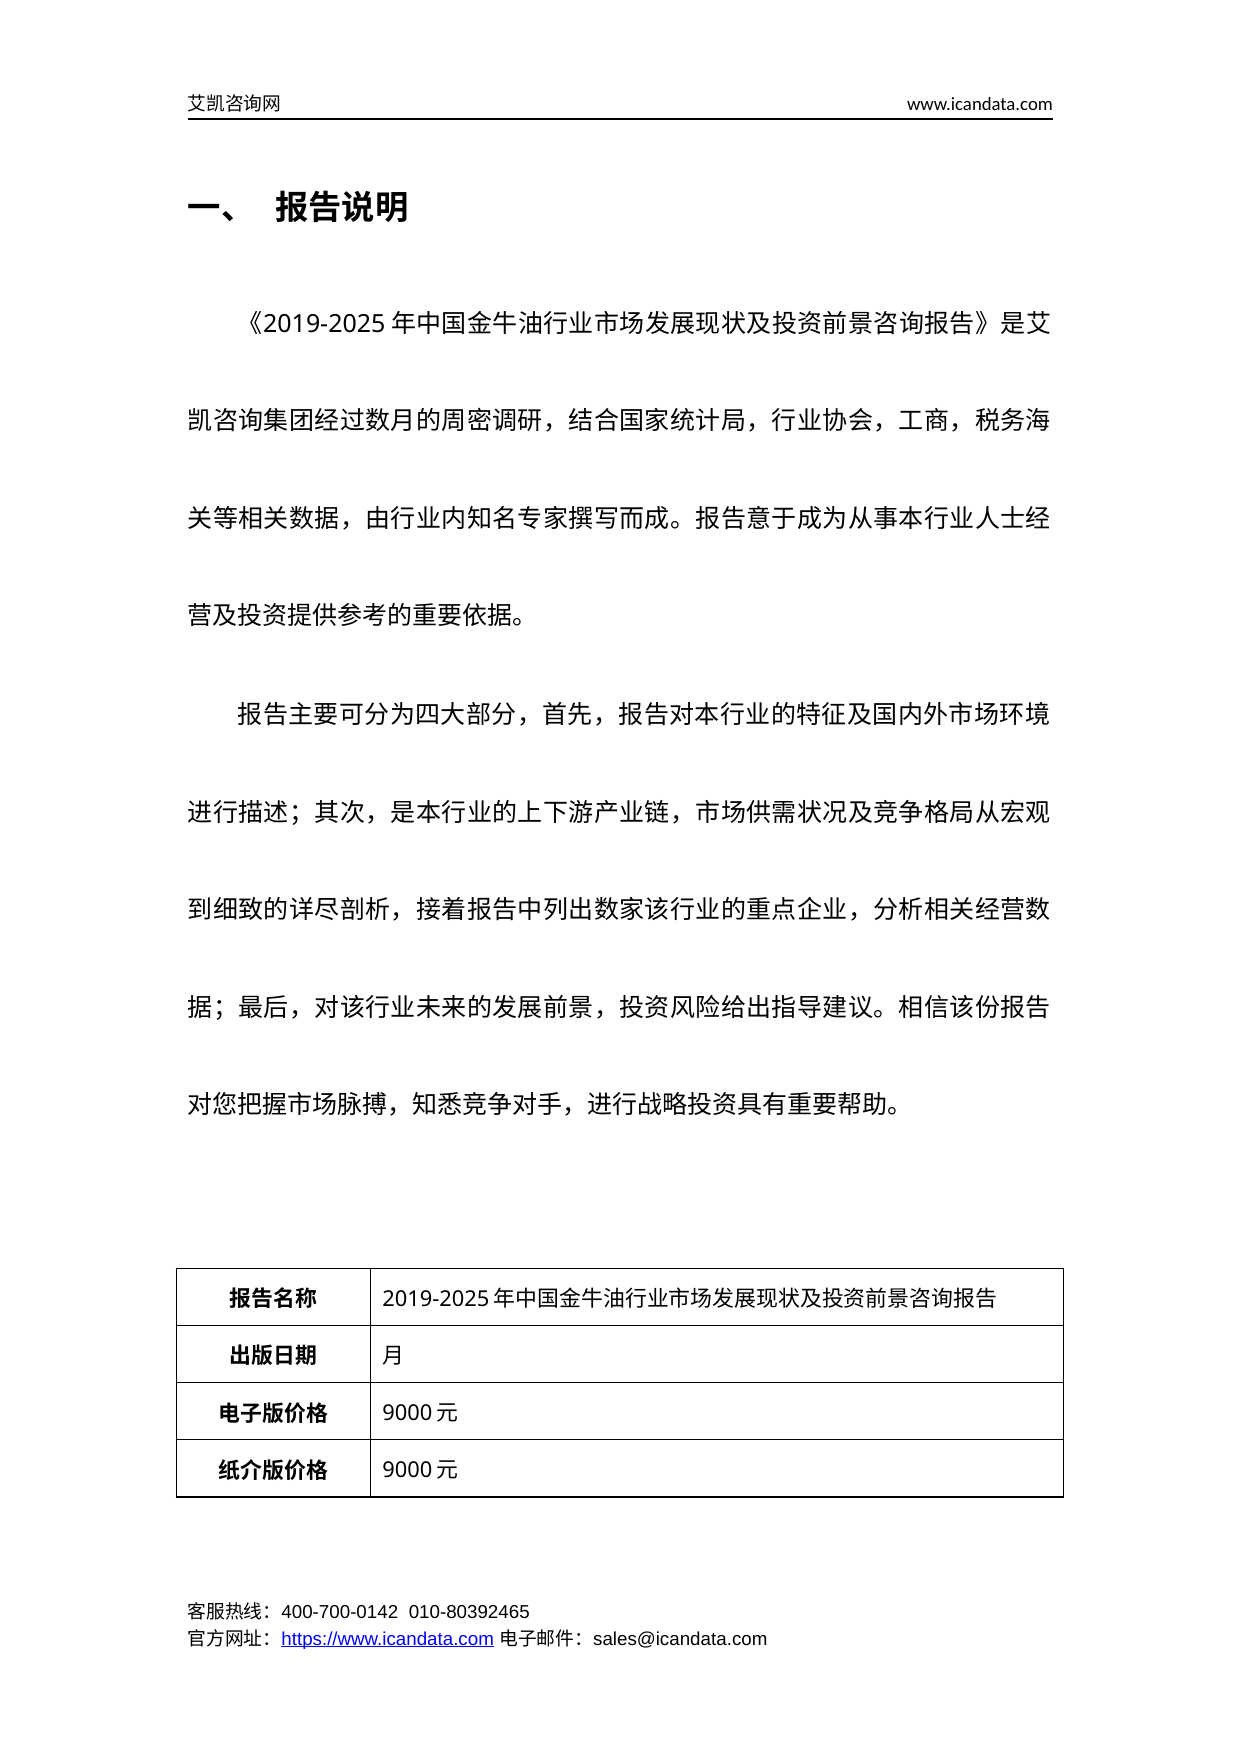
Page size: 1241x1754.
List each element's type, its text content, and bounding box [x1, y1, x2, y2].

text 《2019-2025年中国金牛油行业市场发展现状及投资前景咨询报告》是艾凯咨询集团经过数月的周密调研，结合国家统计局，行业协会，工商，税务海关等相关数据，由行业内知名专家撰写而成。报告意于成为从事本行业人士经营及投资提供参考的重要依据。 [187, 289, 1053, 646]
table_cell 9000元 [371, 1440, 1063, 1496]
table_cell 月 [371, 1326, 1063, 1382]
subtitle 报告说明 [187, 172, 1053, 237]
table_cell 电子版价格 [177, 1383, 370, 1439]
table_header 2019-2025年中国金牛油行业市场发展现状及投资前景咨询报告 [371, 1269, 1063, 1325]
text 报告主要可分为四大部分，首先，报告对本行业的特征及国内外市场环境进行描述；其次，是本行业的上下游产业链，市场供需状况及竞争格局从宏观到细致的详尽剖析，接着报告中列出数家该行业的重点企业，分析相关经营数据；最后，对该行业未来的发展前景，投资风险给出指导建议。相信该份报告对您把握市场脉搏，知悉竞争对手，进行战略投资具有重要帮助。 [187, 681, 1053, 1136]
table_cell 9000元 [371, 1383, 1063, 1439]
table_cell 出版日期 [177, 1326, 370, 1382]
table_cell 纸介版价格 [177, 1440, 370, 1496]
table_header 报告名称 [177, 1269, 370, 1325]
